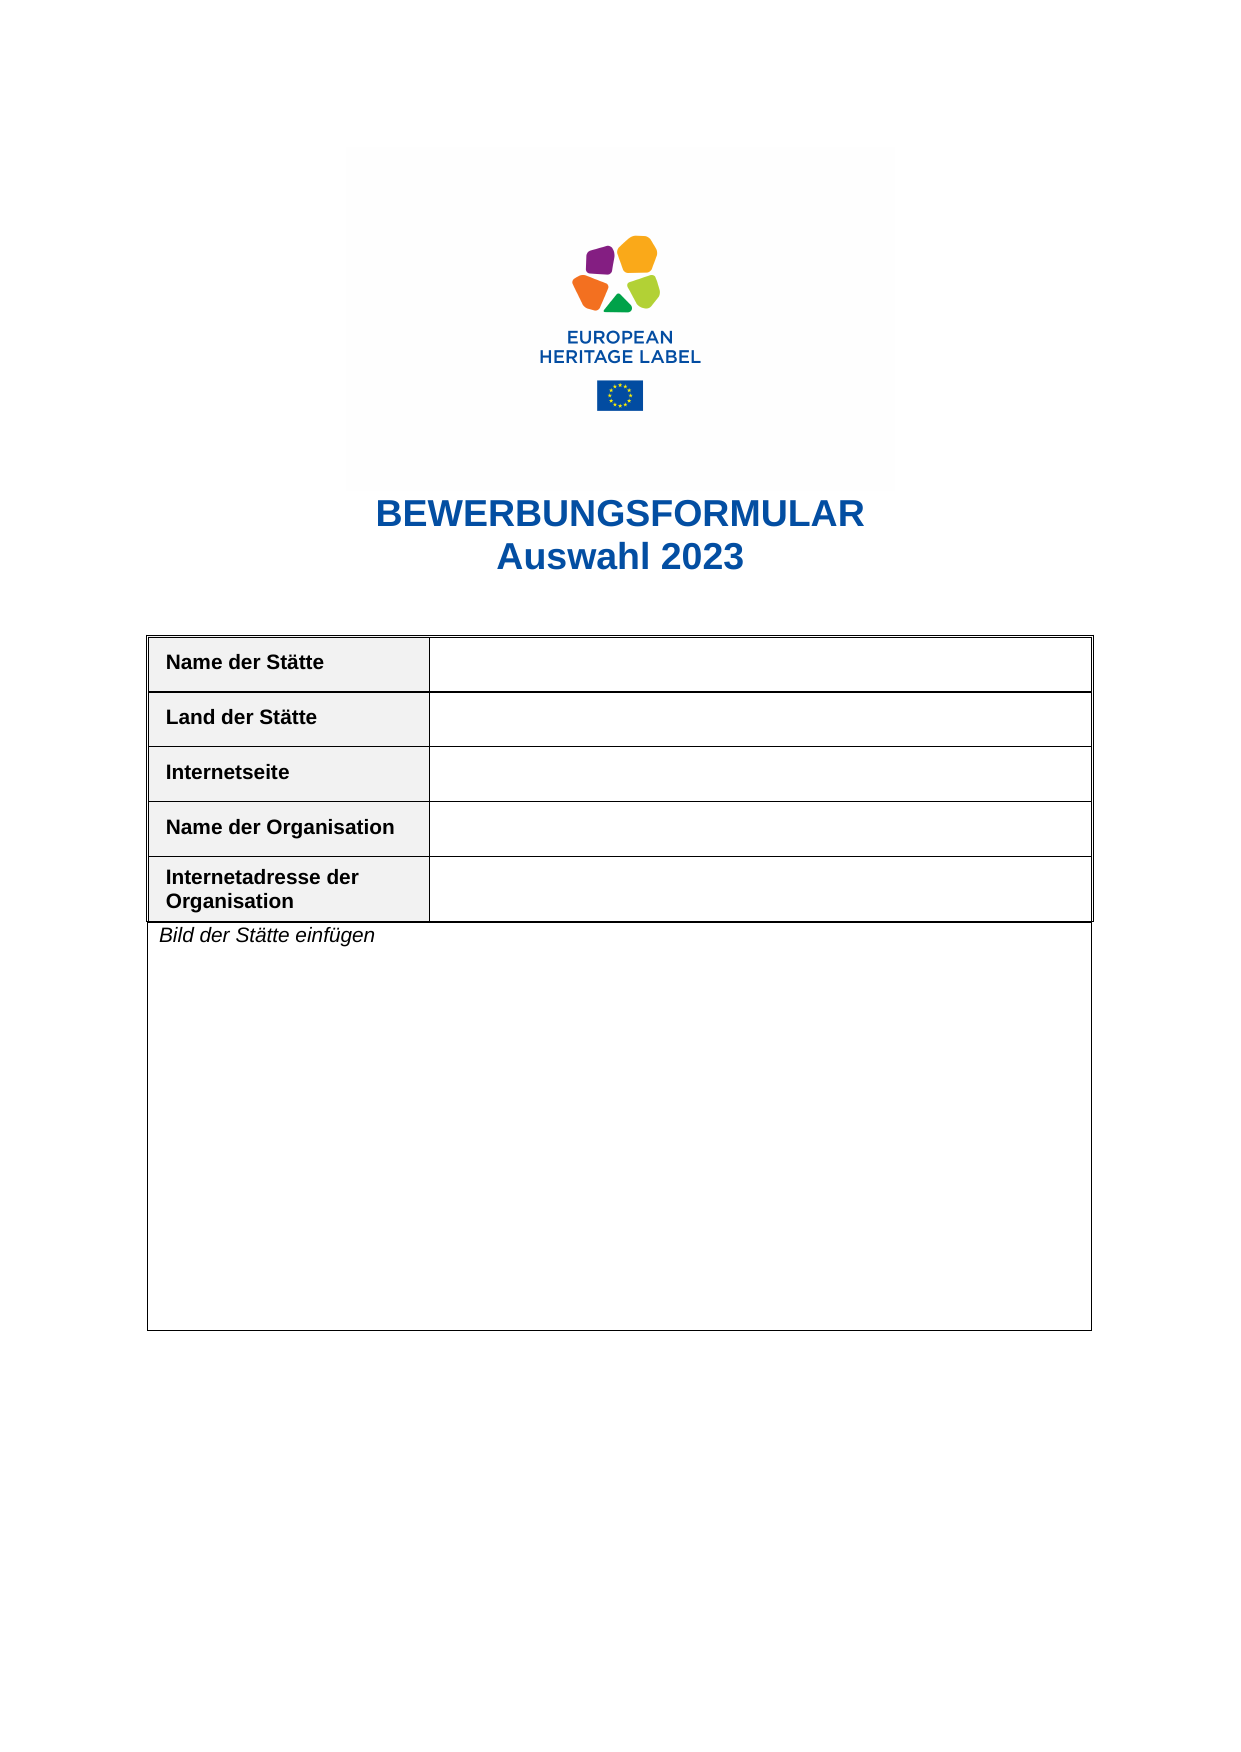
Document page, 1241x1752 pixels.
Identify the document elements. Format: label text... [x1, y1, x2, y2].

table_cell Name der Organisation [149, 802, 429, 856]
table_cell [430, 747, 1091, 801]
table_header Bild der Stätte einfügen [148, 923, 1091, 1330]
table_cell [430, 693, 1091, 746]
table_cell Land der Stätte [149, 693, 429, 746]
picture [345, 147, 895, 491]
table_header [430, 638, 1091, 691]
table_cell Internetseite [149, 747, 429, 801]
text BEWERBUNGSFORMULAR [148, 491, 1092, 534]
table_cell [430, 802, 1091, 856]
table_cell Internetadresse der Organisation [149, 857, 429, 921]
table_cell [430, 857, 1091, 921]
text Auswahl 2023 [148, 534, 1092, 577]
table_header Name der Stätte [149, 638, 429, 691]
